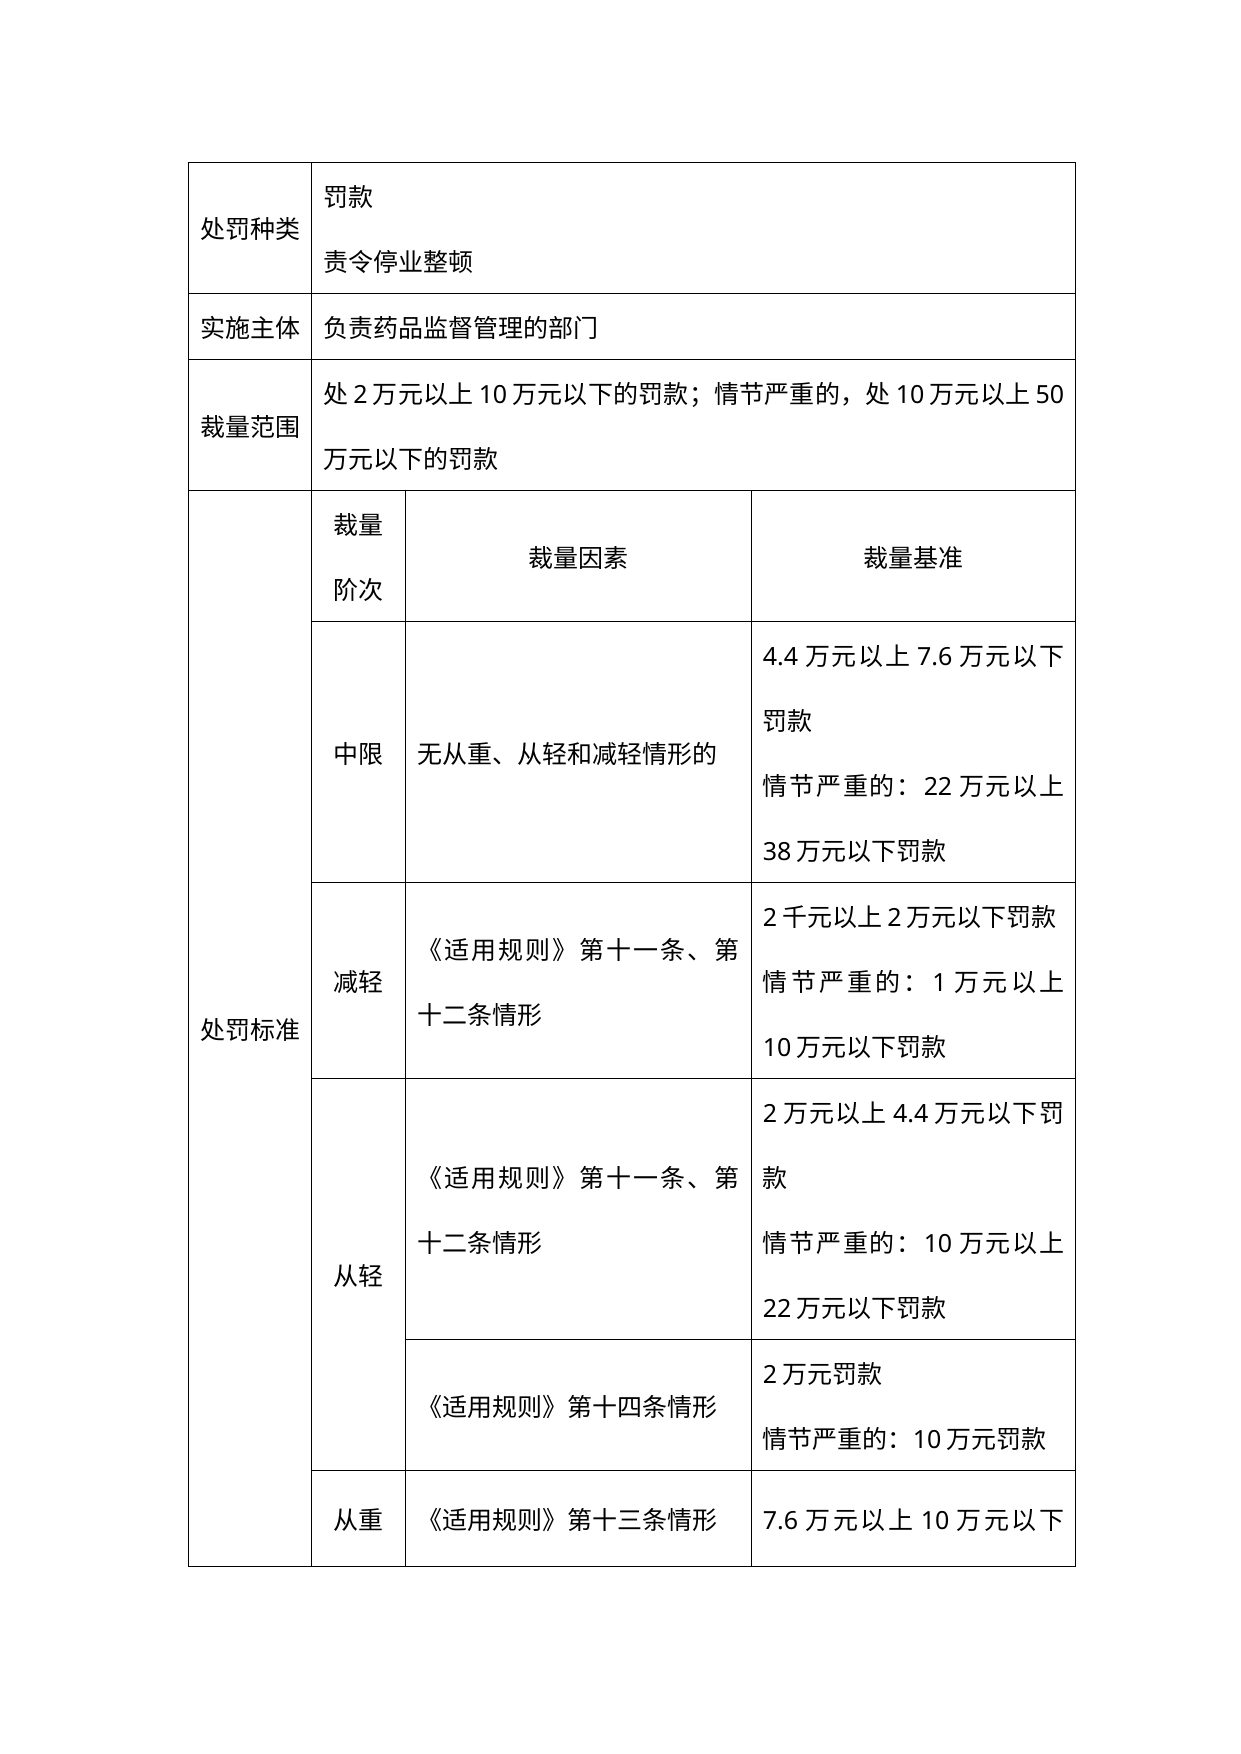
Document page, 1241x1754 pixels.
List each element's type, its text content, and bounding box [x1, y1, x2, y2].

table_cell 裁量范围 [189, 360, 311, 490]
table_cell 处2万元以上10万元以下的罚款；情节严重的，处10万元以上50万元以下的罚款 [312, 360, 1075, 490]
table_cell 《适用规则》第十一条、第十二条情形 [406, 1079, 751, 1339]
table_cell 裁量基准 [752, 491, 1075, 621]
table_cell 《适用规则》第十四条情形 [406, 1340, 751, 1470]
table_cell 减轻 [312, 883, 405, 1078]
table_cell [752, 1471, 1075, 1566]
table_cell 裁量阶次 [312, 491, 405, 621]
table_cell 从轻 [312, 1079, 405, 1470]
table_cell 2千元以上2万元以下罚款 情节严重的：1万元以上10万元以下罚款 [752, 883, 1075, 1078]
table_cell 实施主体 [189, 294, 311, 359]
table_cell 处罚标准 [189, 491, 311, 1566]
table_cell 4.4万元以上7.6万元以下罚款 情节严重的：22万元以上38万元以下罚款 [752, 622, 1075, 882]
table_cell 裁量因素 [406, 491, 751, 621]
table_cell 中限 [312, 622, 405, 882]
table_cell 从重 [312, 1471, 405, 1566]
table_cell 《适用规则》第十一条、第十二条情形 [406, 883, 751, 1078]
table_cell 2万元罚款 情节严重的：10万元罚款 [752, 1340, 1075, 1470]
table_cell 2万元以上4.4万元以下罚款 情节严重的：10万元以上22万元以下罚款 [752, 1079, 1075, 1339]
table_cell 罚款 责令停业整顿 [312, 163, 1075, 293]
table_cell 无从重、从轻和减轻情形的 [406, 622, 751, 882]
table_cell 负责药品监督管理的部门 [312, 294, 1075, 359]
table_cell 处罚种类 [189, 163, 311, 293]
table_cell 《适用规则》第十三条情形 [406, 1471, 751, 1566]
